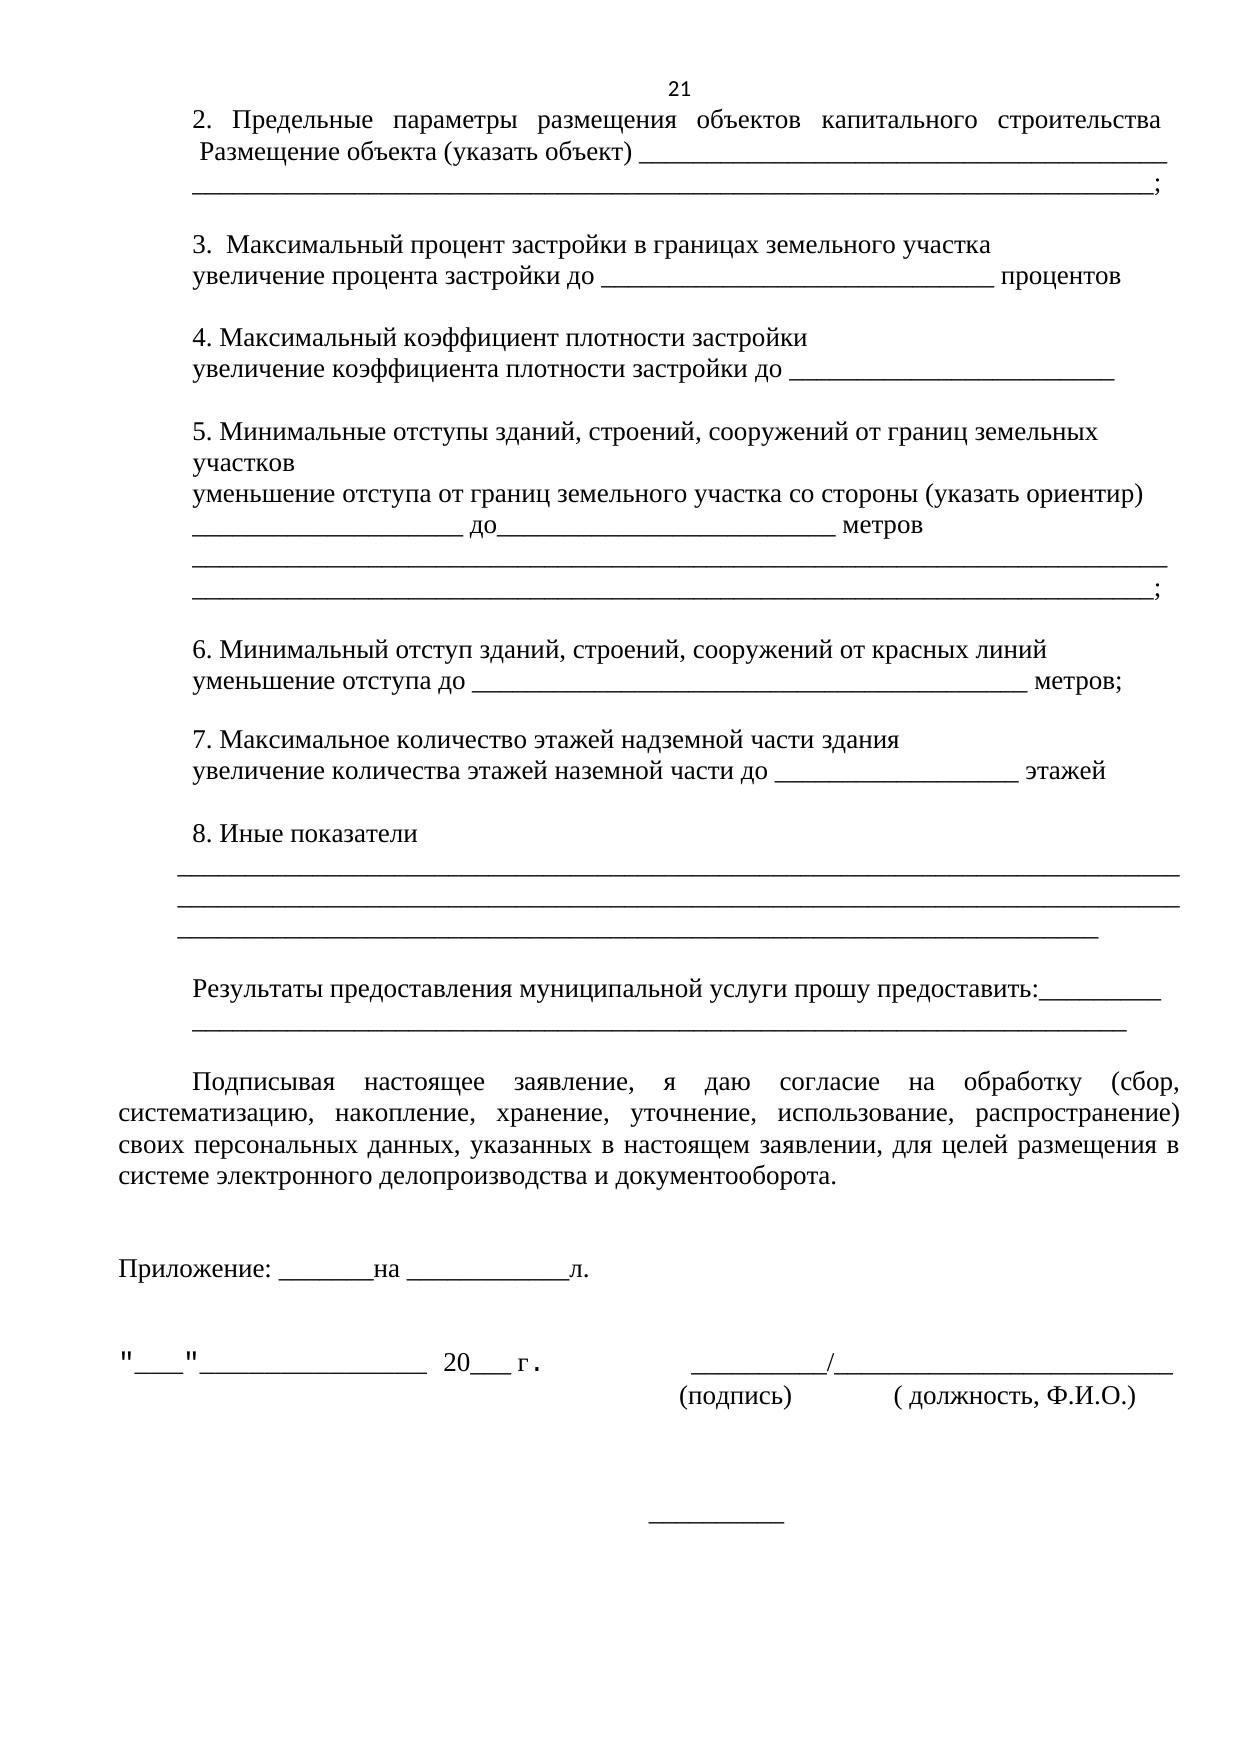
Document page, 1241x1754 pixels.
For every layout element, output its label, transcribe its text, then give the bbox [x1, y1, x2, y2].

text 4. Максимальный коэффициент плотности застройки [118, 321, 1181, 353]
text уменьшение отступа до _________________________________________ метров; [118, 664, 1181, 695]
text 7. Максимальное количество этажей надземной части здания [118, 723, 1181, 754]
text "___"______________ 20___ г. __________/_________________________ [118, 1346, 1181, 1379]
text ____________________ до_________________________ метров [118, 508, 1181, 539]
text Подписывая настоящее заявление, я даю согласие на обработку (сбор, систематизацию, накопление, хранение, уточнение, использование, распространение) своих персональных данных, указанных в настоящем заявлении, для целей размещения в системе электронного делопроизводства и документооборота. [118, 1065, 1181, 1190]
text Результаты предоставления муниципальной услуги прошу предоставить:_________ [118, 972, 1181, 1003]
text увеличение коэффициента плотности застройки до ________________________ [118, 353, 1181, 384]
text 5. Минимальные отступы зданий, строений, сооружений от границ земельных [118, 415, 1181, 446]
text 6. Минимальный отступ зданий, строений, сооружений от красных линий [118, 633, 1181, 664]
text участков [118, 446, 1181, 477]
text увеличение процента застройки до _____________________________ процентов [118, 259, 1181, 290]
text _______________________________________________________________________; [118, 166, 1181, 197]
text 2. Предельные параметры размещения объектов капитального строительства Размещение объекта (указать объект) _______________________________________ [118, 103, 1181, 166]
text Приложение: _______на ____________л. [118, 1252, 1181, 1283]
text __________ [177, 1495, 1181, 1526]
text (подпись) ( должность, Ф.И.О.) [118, 1379, 1181, 1410]
text _______________________________________________________________________; [118, 571, 1181, 602]
text _____________________________________________________________________ [118, 1003, 1181, 1035]
text 8. Иные показатели [118, 817, 1181, 848]
text 3. Максимальный процент застройки в границах земельного участка [118, 228, 1181, 259]
text ________________________________________________________________________________________________________________________________________________________________________________________________________________________ [177, 848, 1181, 941]
text ________________________________________________________________________ [118, 539, 1181, 571]
text увеличение количества этажей наземной части до __________________ этажей [118, 754, 1181, 786]
text уменьшение отступа от границ земельного участка со стороны (указать ориентир) [118, 477, 1181, 508]
